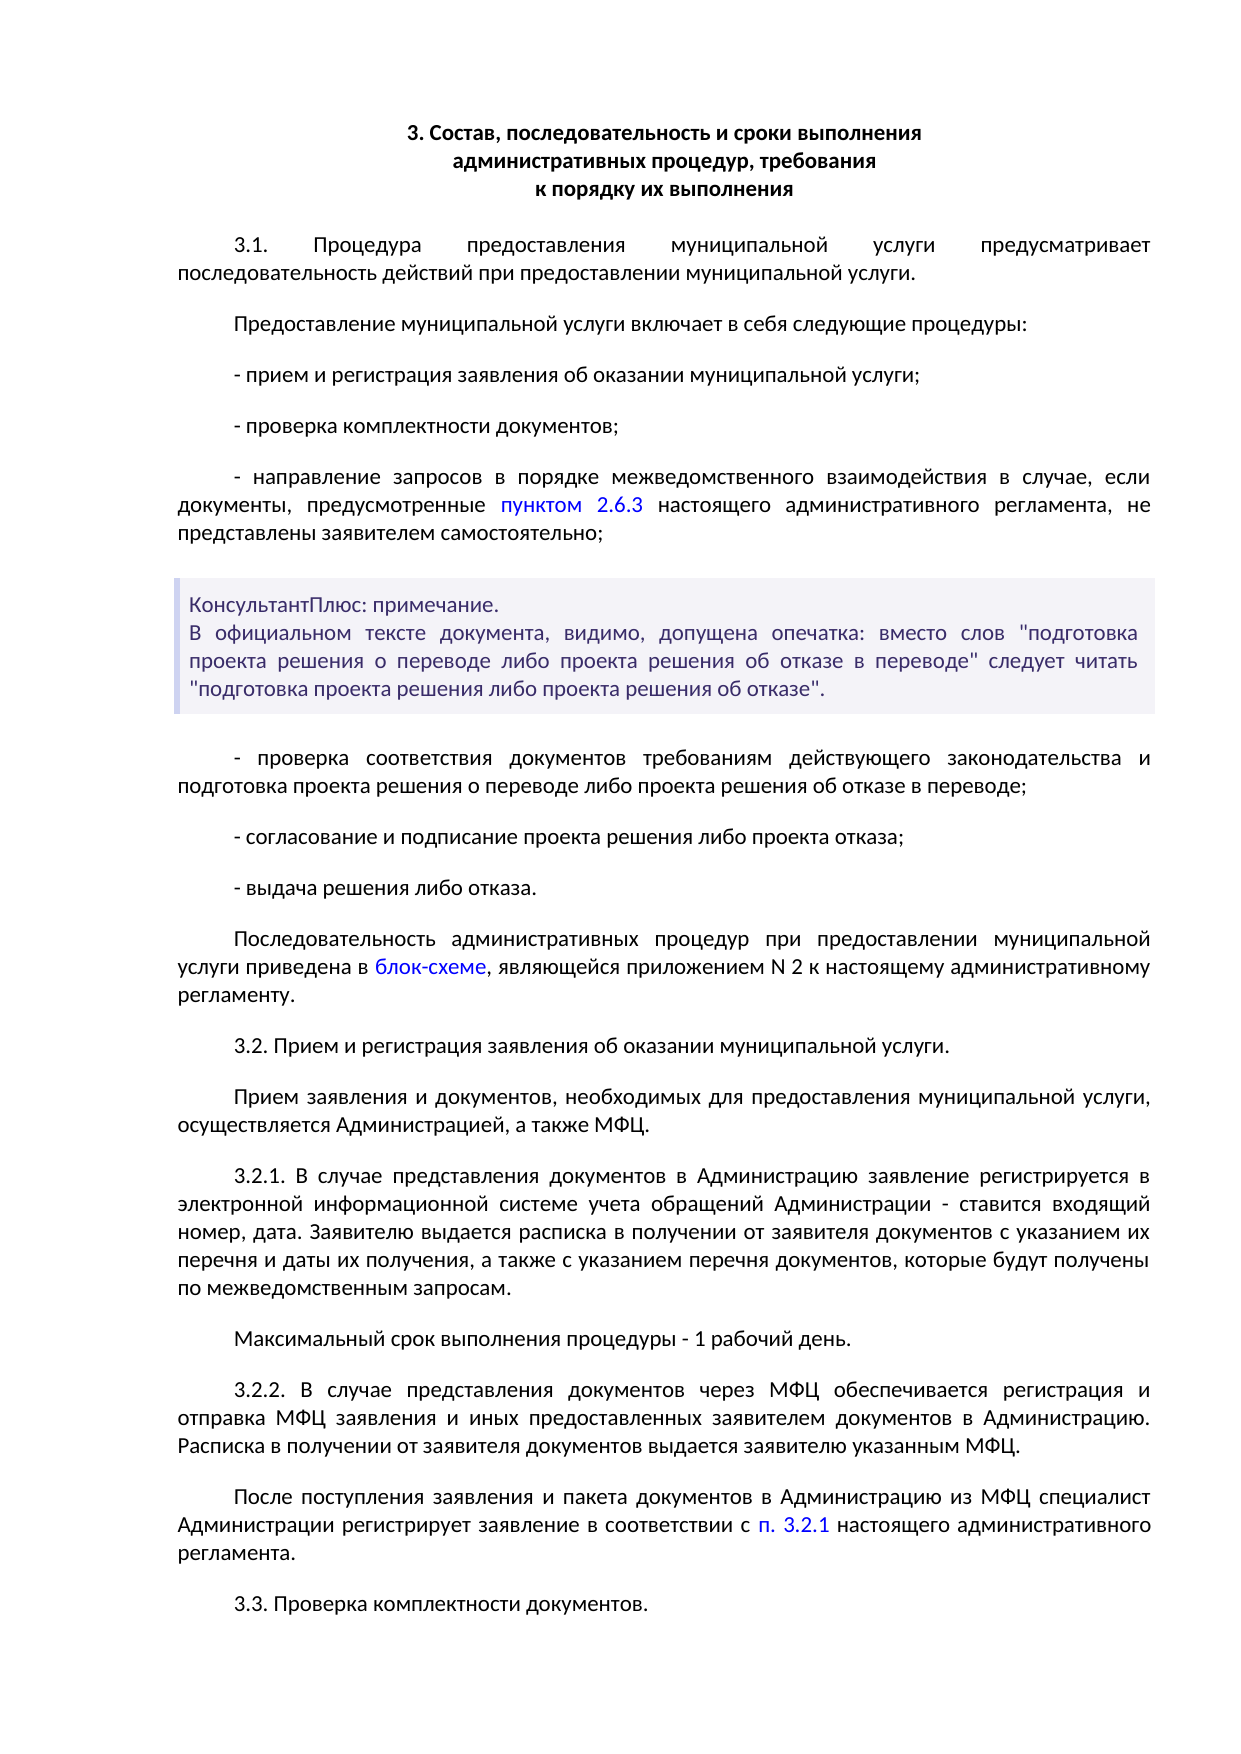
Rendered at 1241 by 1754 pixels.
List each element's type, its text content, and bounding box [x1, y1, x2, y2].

text Максимальный срок выполнения процедуры - 1 рабочий день. [177, 1324, 1152, 1352]
text - направление запросов в порядке межведомственного взаимодействия в случае, если документы, предусмотренные пунктом 2.6.3 настоящего административного регламента, не представлены заявителем самостоятельно; [177, 462, 1152, 546]
text Предоставление муниципальной услуги включает в себя следующие процедуры: [177, 309, 1152, 337]
text 3.2.1. В случае представления документов в Администрацию заявление регистрируется в электронной информационной системе учета обращений Администрации - ставится входящий номер, дата. Заявителю выдается расписка в получении от заявителя документов с указанием их перечня и даты их получения, а также с указанием перечня документов, которые будут получены по межведомственным запросам. [177, 1161, 1152, 1301]
text - прием и регистрация заявления об оказании муниципальной услуги; [177, 360, 1152, 388]
text Последовательность административных процедур при предоставлении муниципальной услуги приведена в блок-схеме, являющейся приложением N 2 к настоящему административному регламенту. [177, 924, 1152, 1008]
title к порядку их выполнения [177, 174, 1152, 202]
title 3. Состав, последовательность и сроки выполнения [177, 118, 1152, 146]
text Прием заявления и документов, необходимых для предоставления муниципальной услуги, осуществляется Администрацией, а также МФЦ. [177, 1082, 1152, 1138]
text - проверка комплектности документов; [177, 411, 1152, 439]
text 3.2.2. В случае представления документов через МФЦ обеспечивается регистрация и отправка МФЦ заявления и иных предоставленных заявителем документов в Администрацию. Расписка в получении от заявителя документов выдается заявителю указанным МФЦ. [177, 1375, 1152, 1459]
text - согласование и подписание проекта решения либо проекта отказа; [177, 822, 1152, 850]
title административных процедур, требования [177, 146, 1152, 174]
table_header КонсультантПлюс: примечание. В официальном тексте документа, видимо, допущена опечатка: вместо слов "подготовка проекта решения о переводе либо проекта решения об отказе в переводе" следует читать "подготовка проекта решения либо проекта решения об отказе". [180, 578, 1149, 714]
text 3.1. Процедура предоставления муниципальной услуги предусматривает последовательность действий при предоставлении муниципальной услуги. [177, 230, 1152, 286]
text 3.3. Проверка комплектности документов. [177, 1589, 1152, 1617]
text 3.2. Прием и регистрация заявления об оказании муниципальной услуги. [177, 1031, 1152, 1059]
text После поступления заявления и пакета документов в Администрацию из МФЦ специалист Администрации регистрирует заявление в соответствии с п. 3.2.1 настоящего административного регламента. [177, 1482, 1152, 1566]
text - проверка соответствия документов требованиям действующего законодательства и подготовка проекта решения о переводе либо проекта решения об отказе в переводе; [177, 743, 1152, 799]
text - выдача решения либо отказа. [177, 873, 1152, 901]
